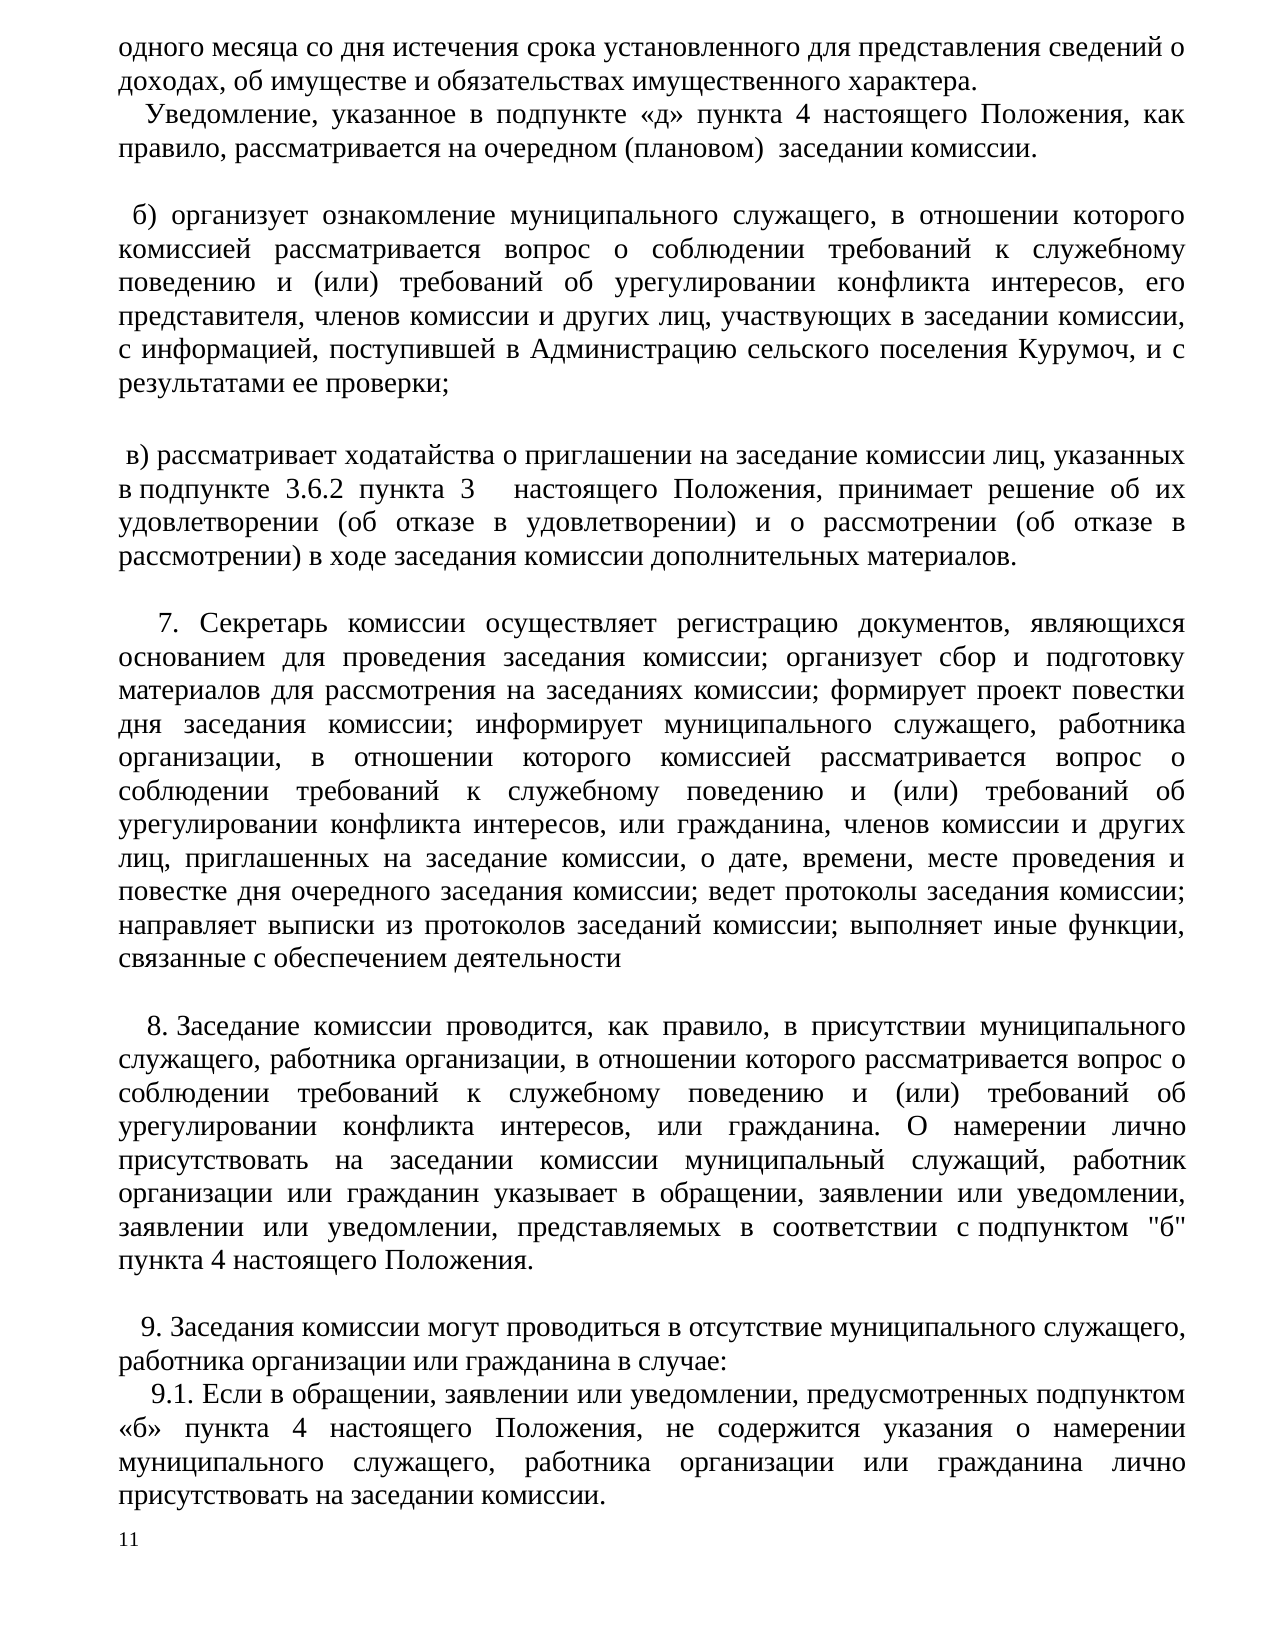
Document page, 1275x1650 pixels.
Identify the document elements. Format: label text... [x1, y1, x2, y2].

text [118, 29, 1186, 97]
text б) организует ознакомление муниципального служащего, в отношении которого комиссией рассматривается вопрос о соблюдении требований к служебному поведению и (или) требований об урегулировании конфликта интересов, его представителя, членов комиссии и других лиц, участвующих в заседании комиссии, с информацией, поступившей в Администрацию сельского поселения Курумоч, и с результатами ее проверки; [118, 197, 1186, 398]
text Уведомление, указанное в подпункте «д» пункта 4 настоящего Положения, как правило, рассматривается на очередном (плановом) заседании комиссии. [118, 97, 1186, 164]
text 9. Заседания комиссии могут проводиться в отсутствие муниципального служащего, работника организации или гражданина в случае: [118, 1309, 1186, 1377]
text 7. Секретарь комиссии осуществляет регистрацию документов, являющихся основанием для проведения заседания комиссии; организует сбор и подготовку материалов для рассмотрения на заседаниях комиссии; формирует проект повестки дня заседания комиссии; информирует муниципального служащего, работника организации, в отношении которого комиссией рассматривается вопрос о соблюдении требований к служебному поведению и (или) требований об урегулировании конфликта интересов, или гражданина, членов комиссии и других лиц, приглашенных на заседание комиссии, о дате, времени, месте проведения и повестке дня очередного заседания комиссии; ведет протоколы заседания комиссии; направляет выписки из протоколов заседаний комиссии; выполняет иные функции, связанные с обеспечением деятельности [118, 605, 1186, 974]
text в) рассматривает ходатайства о приглашении на заседание комиссии лиц, указанных в подпункте 3.6.2 пункта 3 настоящего Положения, принимает решение об их удовлетворении (об отказе в удовлетворении) и о рассмотрении (об отказе в рассмотрении) в ходе заседания комиссии дополнительных материалов. [118, 437, 1186, 572]
text 8. Заседание комиссии проводится, как правило, в присутствии муниципального служащего, работника организации, в отношении которого рассматривается вопрос о соблюдении требований к служебному поведению и (или) требований об урегулировании конфликта интересов, или гражданина. О намерении лично присутствовать на заседании комиссии муниципальный служащий, работник организации или гражданин указывает в обращении, заявлении или уведомлении, заявлении или уведомлении, представляемых в соответствии с подпунктом "б" пункта 4 настоящего Положения. [118, 1008, 1186, 1276]
text 9.1. Если в обращении, заявлении или уведомлении, предусмотренных подпунктом «б» пункта 4 настоящего Положения, не содержится указания о намерении муниципального служащего, работника организации или гражданина лично присутствовать на заседании комиссии. [118, 1377, 1186, 1511]
